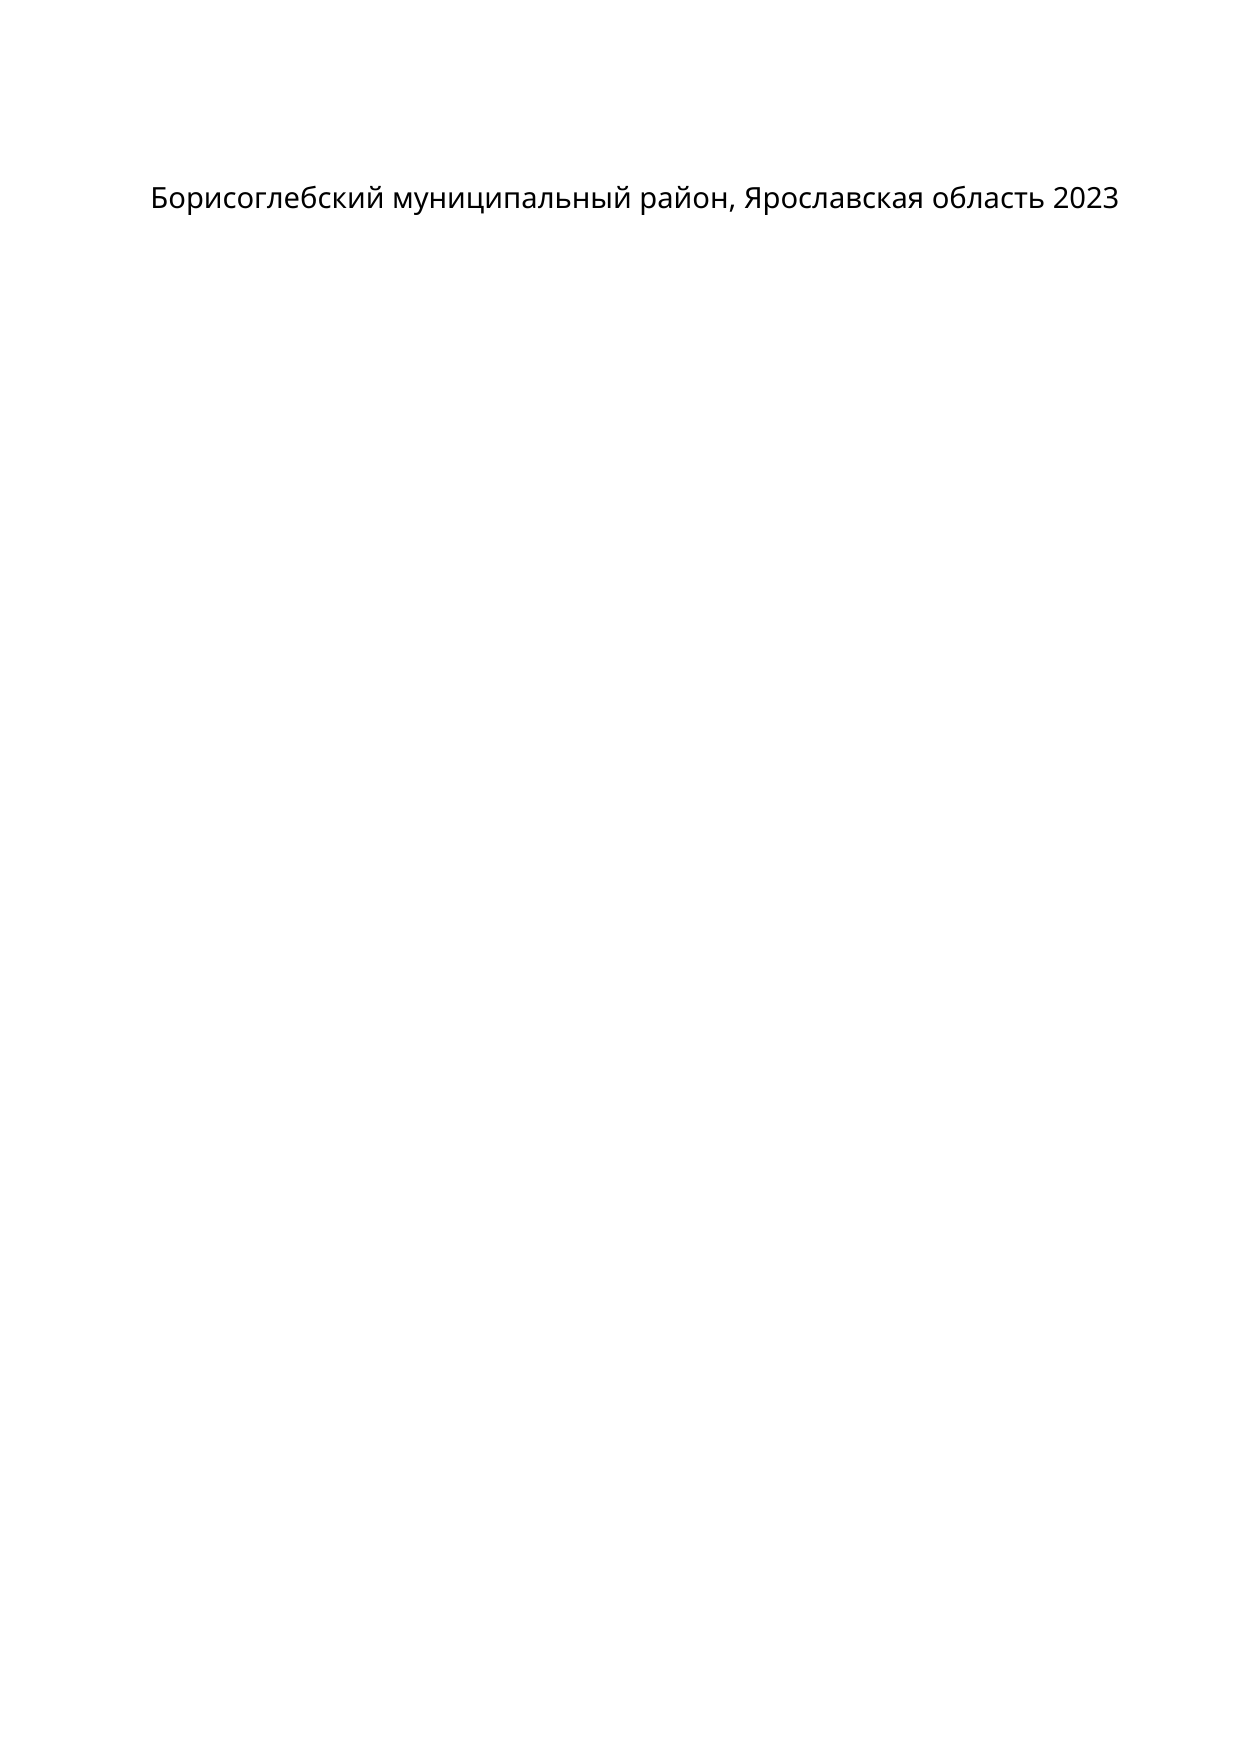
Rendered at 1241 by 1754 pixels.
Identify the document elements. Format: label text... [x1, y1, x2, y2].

text Борисоглебский муниципальный район, Ярославская область 2023 [118, 178, 1152, 217]
